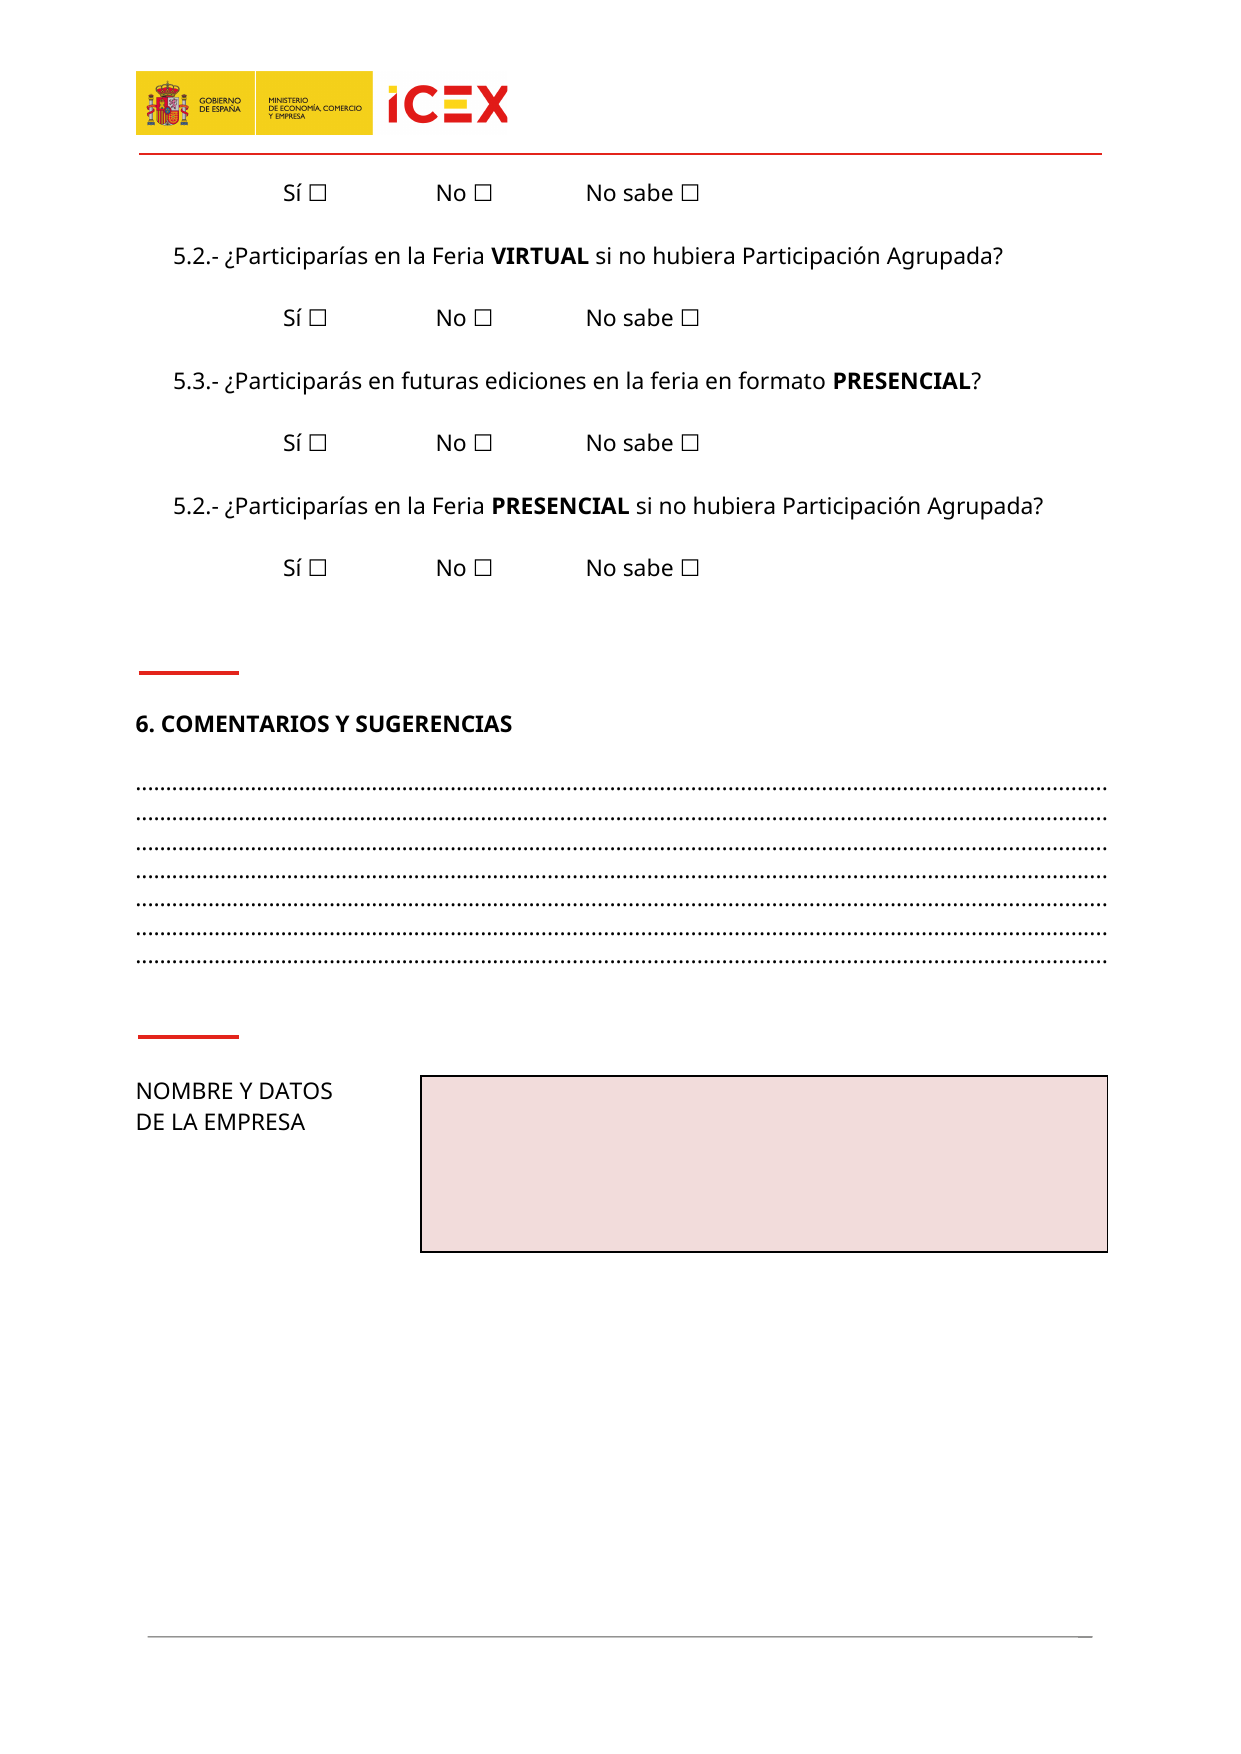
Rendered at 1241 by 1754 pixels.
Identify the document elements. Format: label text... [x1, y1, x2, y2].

text DE LA EMPRESA [135, 1106, 420, 1137]
text Sí No No sabe [283, 427, 1109, 458]
text 5.2.- ¿Participarías en la Feria PRESENCIAL si no hubiera Participación Agrupada? [173, 489, 1109, 521]
text NOMBRE Y DATOS [135, 1075, 420, 1106]
text 5.3.- ¿Participarás en futuras ediciones en la feria en formato PRESENCIAL? [173, 364, 1109, 396]
text Sí No No sabe [247, 302, 1109, 333]
picture [135, 71, 508, 135]
text Sí No No sabe [247, 552, 1109, 583]
text 5.2.- ¿Participarías en la Feria VIRTUAL si no hubiera Participación Agrupada? [173, 239, 1109, 271]
subtitle 6. COMENTARIOS Y SUGERENCIAS [135, 708, 1109, 739]
text Sí No No sabe [283, 177, 1109, 208]
